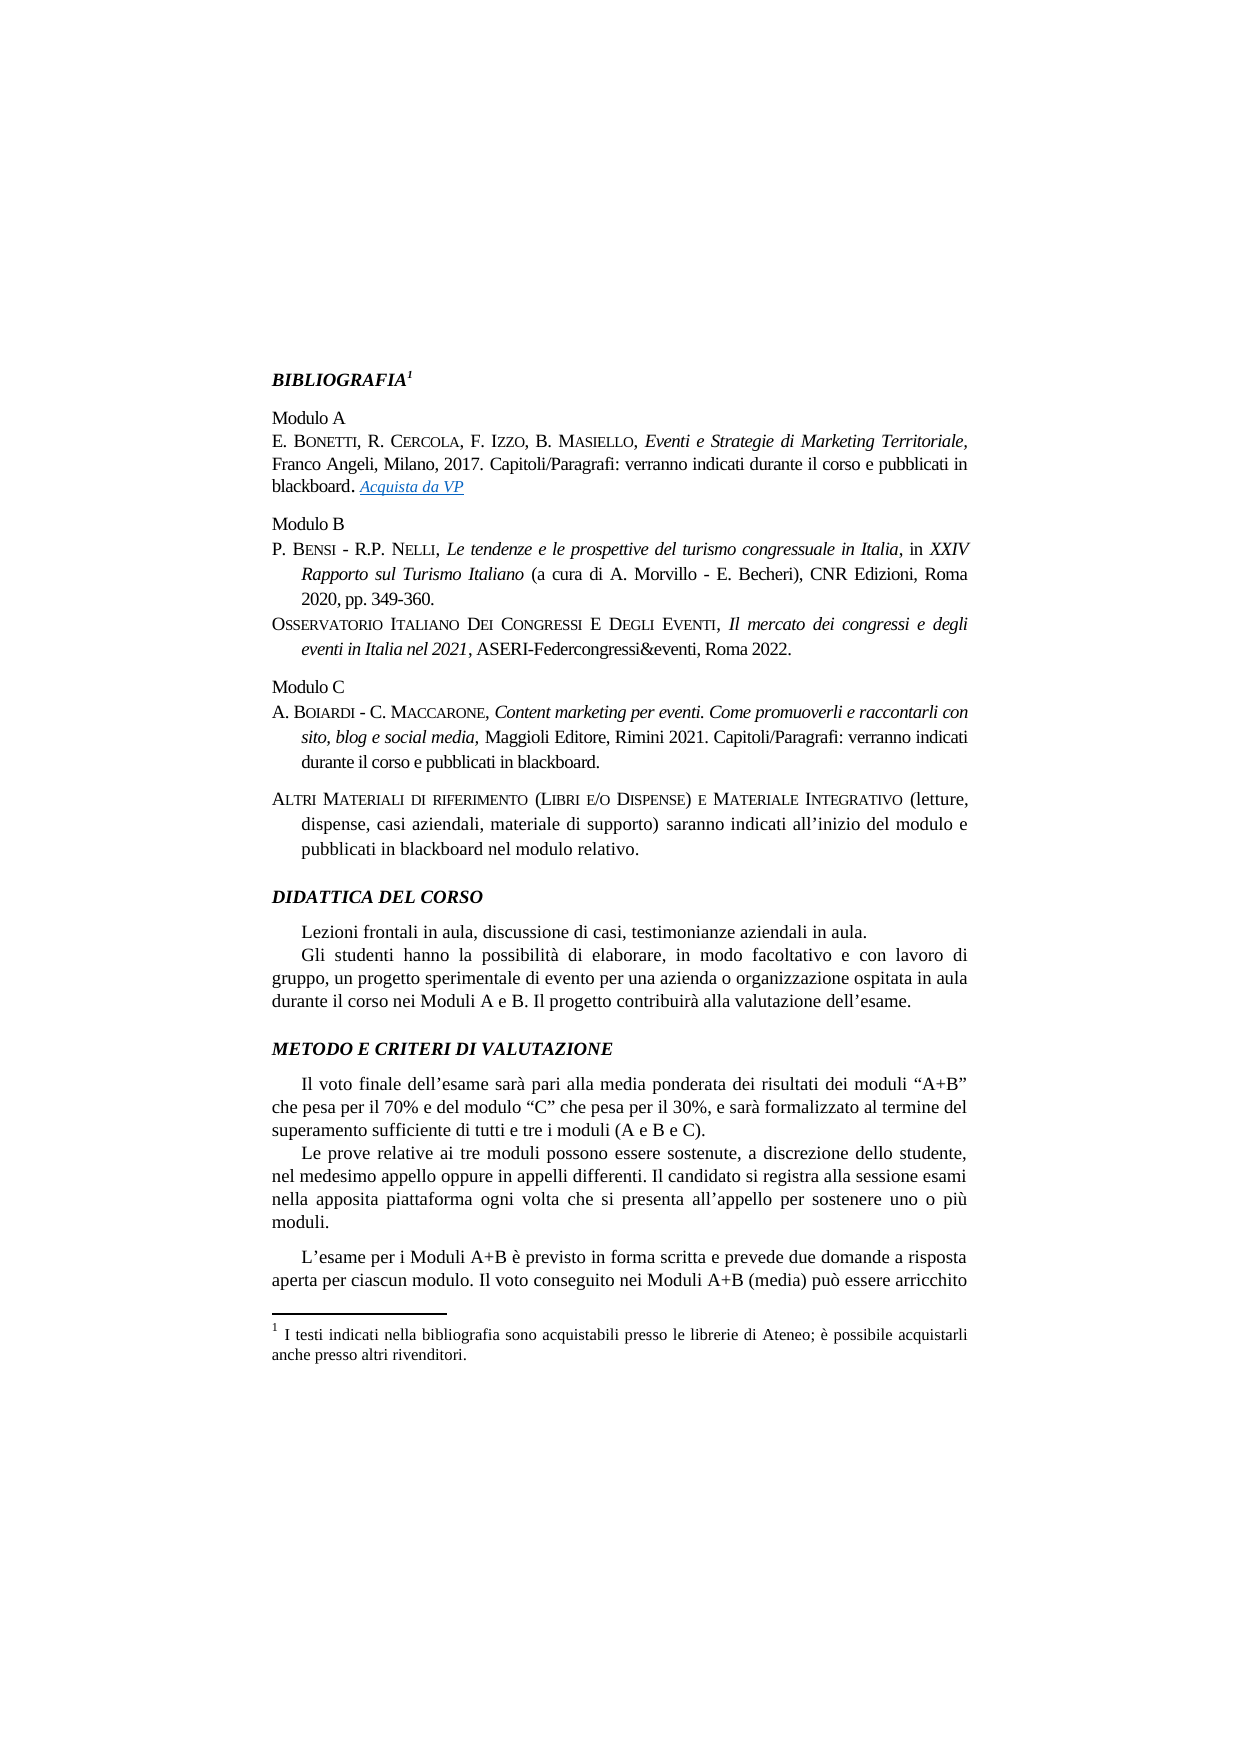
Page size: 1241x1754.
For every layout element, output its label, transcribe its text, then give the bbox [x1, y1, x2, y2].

text Modulo B [272, 510, 968, 535]
text Altri Materiali di riferimento (Libri e/o Dispense) e Materiale Integrativo (letture, dispense, casi aziendali, materiale di supporto) saranno indicati all’inizio del modulo e pubblicati in blackboard nel modulo relativo. [272, 785, 968, 860]
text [272, 1245, 968, 1291]
text Modulo C [272, 672, 968, 697]
text E. Bonetti, R. Cercola, F. Izzo, B. Masiello, Eventi e Strategie di Marketing Territoriale, Franco Angeli, Milano, 2017. Capitoli/Paragrafi: verranno indicati durante il corso e pubblicati in blackboard. Acquista da VP [272, 429, 968, 497]
text P. Bensi - R.P. Nelli, Le tendenze e le prospettive del turismo congressuale in Italia, in XXIV Rapporto sul Turismo Italiano (a cura di A. Morvillo - E. Becheri), CNR Edizioni, Roma 2020, pp. 349-360. [272, 535, 968, 610]
text A. Boiardi - C. Maccarone, Content marketing per eventi. Come promuoverli e raccontarli con sito, blog e social media, Maggioli Editore, Rimini 2021. Capitoli/Paragrafi: verranno indicati durante il corso e pubblicati in blackboard. [272, 697, 968, 772]
text Le prove relative ai tre moduli possono essere sostenute, a discrezione dello studente, nel medesimo appello oppure in appelli differenti. Il candidato si registra alla sessione esami nella apposita piattaforma ogni volta che si presenta all’appello per sostenere uno o più moduli. [272, 1141, 968, 1233]
text METODO E CRITERI DI VALUTAZIONE [272, 1037, 968, 1060]
text Il voto finale dell’esame sarà pari alla media ponderata dei risultati dei moduli “A+B” che pesa per il 70% e del modulo “C” che pesa per il 30%, e sarà formalizzato al termine del superamento sufficiente di tutti e tre i moduli (A e B e C). [272, 1072, 968, 1141]
text BIBLIOGRAFIA [272, 366, 968, 391]
text Lezioni frontali in aula, discussione di casi, testimonianze aziendali in aula. [272, 920, 968, 943]
text Modulo A [272, 404, 968, 429]
text DIDATTICA DEL CORSO [272, 885, 968, 908]
text Gli studenti hanno la possibilità di elaborare, in modo facoltativo e con lavoro di gruppo, un progetto sperimentale di evento per una azienda o organizzazione ospitata in aula durante il corso nei Moduli A e B. Il progetto contribuirà alla valutazione dell’esame. [272, 943, 968, 1012]
text Osservatorio Italiano Dei Congressi E Degli Eventi, Il mercato dei congressi e degli eventi in Italia nel 2021, ASERI-Federcongressi&eventi, Roma 2022. [272, 610, 968, 660]
